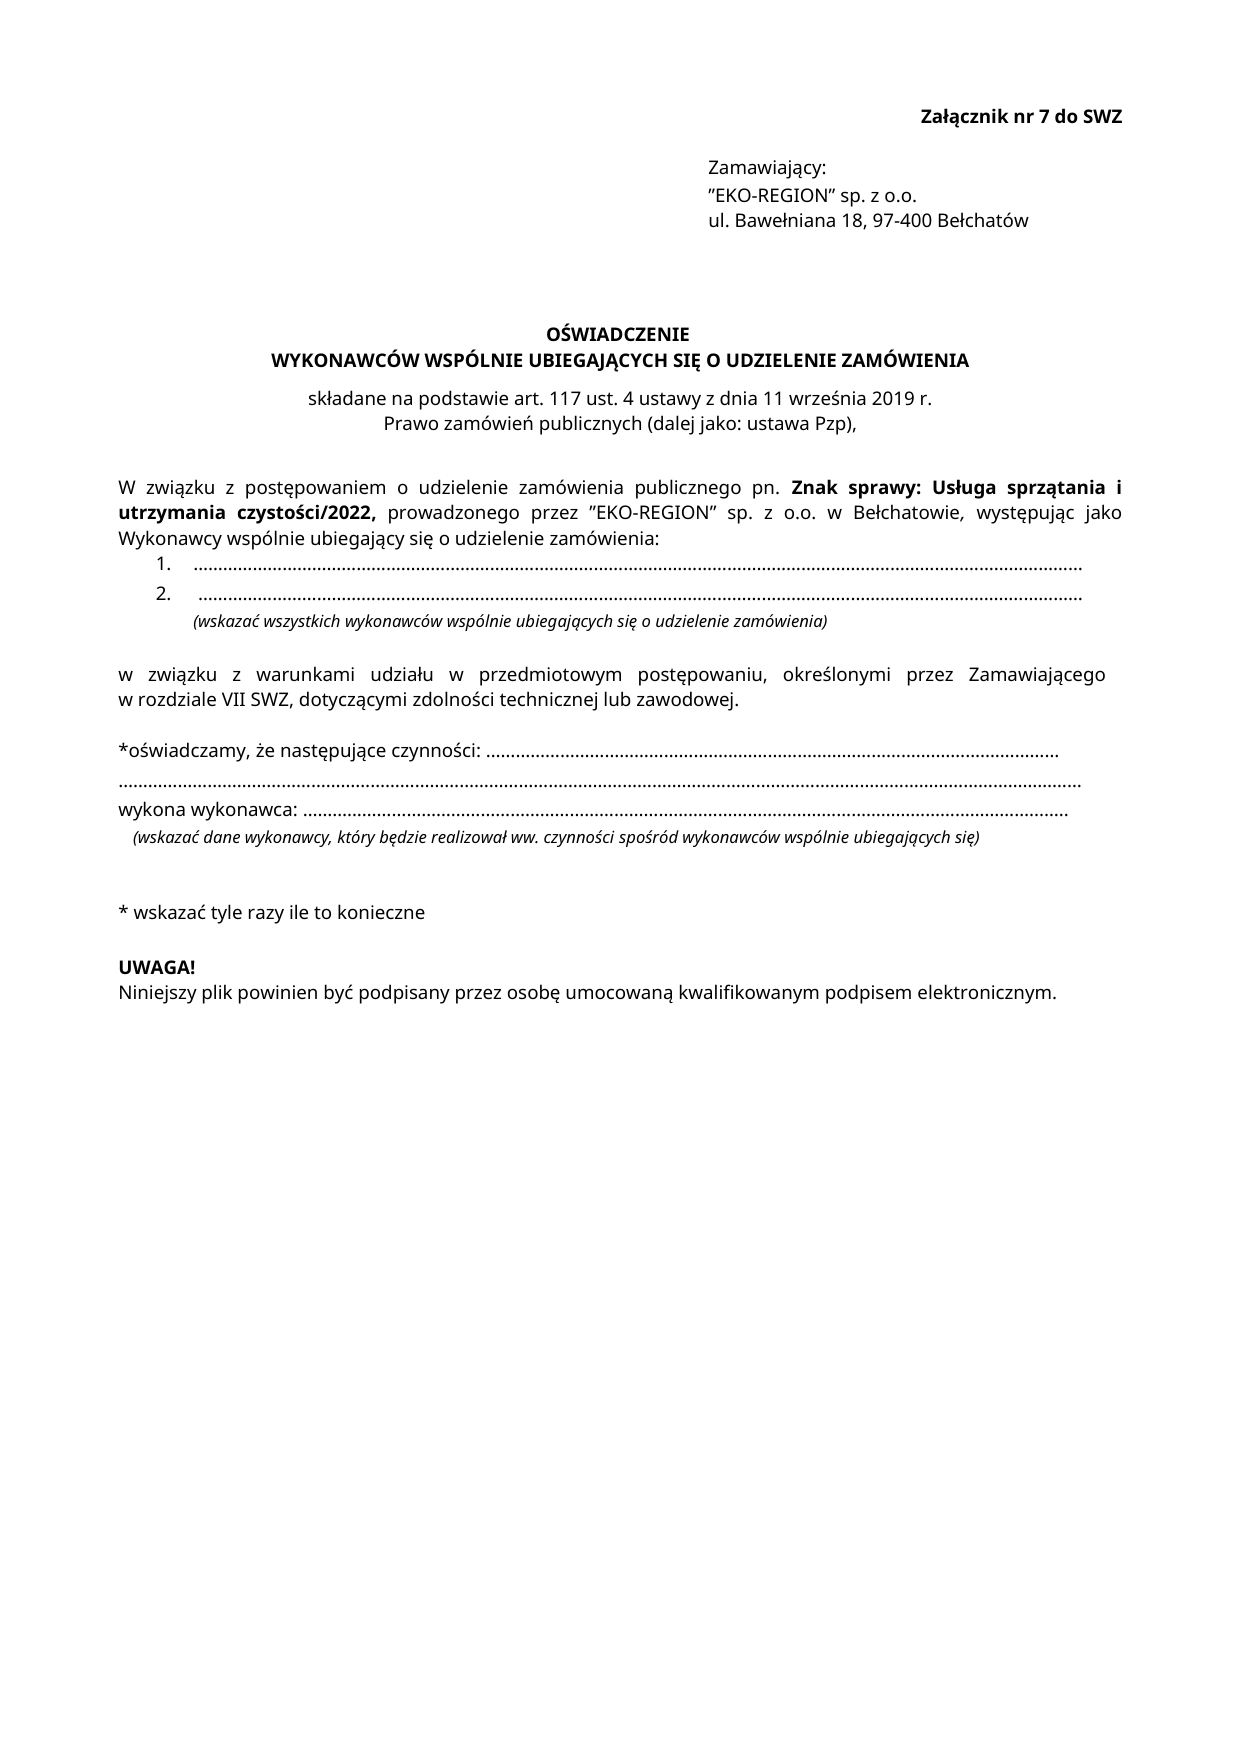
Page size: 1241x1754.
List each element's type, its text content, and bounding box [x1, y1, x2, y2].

text W związku z postępowaniem o udzielenie zamówienia publicznego pn. Znak sprawy: Usługa sprzątania i utrzymania czystości/2022, prowadzonego przez ”EKO-REGION” sp. z o.o. w Bełchatowie, występując jako Wykonawcy wspólnie ubiegający się o udzielenie zamówienia: [118, 474, 1122, 551]
text ”EKO-REGION” sp. z o.o. [679, 182, 1122, 207]
text Załącznik nr 7 do SWZ [118, 103, 1122, 129]
text Zamawiający: [679, 154, 1122, 180]
text w związku z warunkami udziału w przedmiotowym postępowaniu, określonymi przez Zamawiającego w rozdziale VII SWZ, dotyczącymi zdolności technicznej lub zawodowej. [118, 661, 1122, 712]
text ul. Bawełniana 18, 97-400 Bełchatów [708, 207, 1122, 233]
text …………………………………………………………………………………………………………………………………………………………………………… [118, 767, 1122, 793]
text składane na podstawie art. 117 ust. 4 ustawy z dnia 11 września 2019 r. [118, 385, 1122, 410]
text * wskazać tyle razy ile to konieczne [118, 899, 1122, 925]
text wykona wykonawca: …………………………………………………………………………………………………………………………………...….. [118, 796, 1122, 822]
text *oświadczamy, że następujące czynności: ……………………………………………………………………………….……….…………… [118, 738, 1122, 763]
list (wskazać wszystkich wykonawców wspólnie ubiegających się o udzielenie zamówienia) [193, 609, 1122, 632]
text OŚWIADCZENIE WYKONAWCÓW WSPÓLNIE UBIEGAJĄCYCH SIĘ O UDZIELENIE ZAMÓWIENIA [118, 321, 1122, 372]
text UWAGA! [118, 954, 1122, 980]
text Niniejszy plik powinien być podpisany przez osobę umocowaną kwalifikowanym podpisem elektronicznym. [118, 980, 1122, 1005]
list …………………………………………………………………………………………………………………………………………………..………… [156, 580, 1122, 606]
list ……………………………………………………………………………………………………………………………………………………………… [156, 551, 1122, 576]
list (wskazać dane wykonawcy, który będzie realizował ww. czynności spośród wykonawców wspólnie ubiegających się) [133, 826, 1122, 848]
text Prawo zamówień publicznych (dalej jako: ustawa Pzp), [118, 410, 1122, 436]
